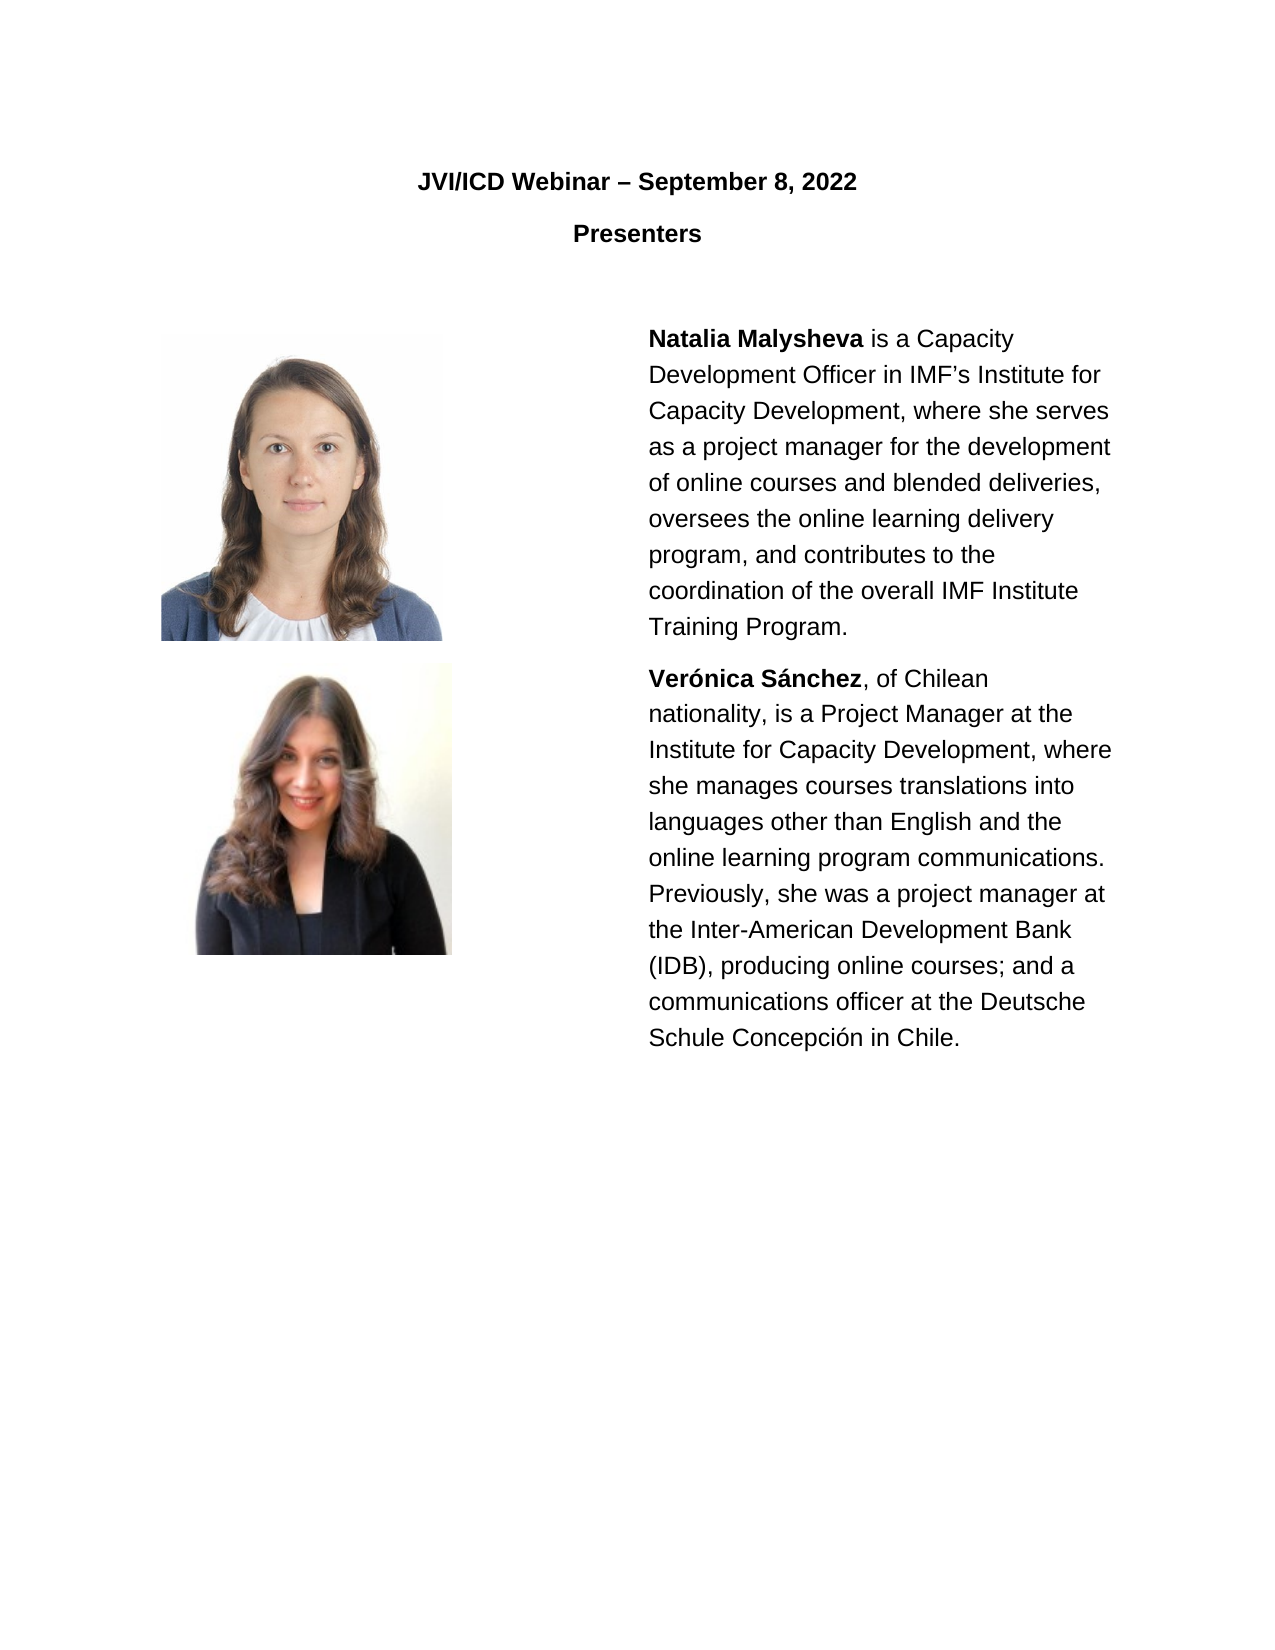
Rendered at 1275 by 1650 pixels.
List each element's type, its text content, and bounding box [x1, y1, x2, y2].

text JVI/ICD Webinar – September 8, 2022 [150, 167, 1125, 195]
table_header Natalia Malysheva is a Capacity Development Officer in IMF’s Institute for Capacity Development, where she serves as a project manager for the development of online courses and blended deliveries, oversees the online learning delivery program, and contributes to the coordination of the overall IMF Institute Training Program. [637, 308, 1124, 647]
table_cell Verónica Sánchez, of Chilean nationality, is a Project Manager at the Institute for Capacity Development, where she manages courses translations into languages other than English and the online learning program communications. Previously, she was a project manager at the Inter-American Development Bank (IDB), producing online courses; and a communications officer at the Deutsche Schule Concepción in Chile. [637, 647, 1124, 1058]
table_cell [150, 647, 637, 1058]
picture [161, 663, 452, 955]
table_header [150, 308, 637, 647]
picture [161, 324, 443, 641]
text Presenters [150, 219, 1125, 248]
